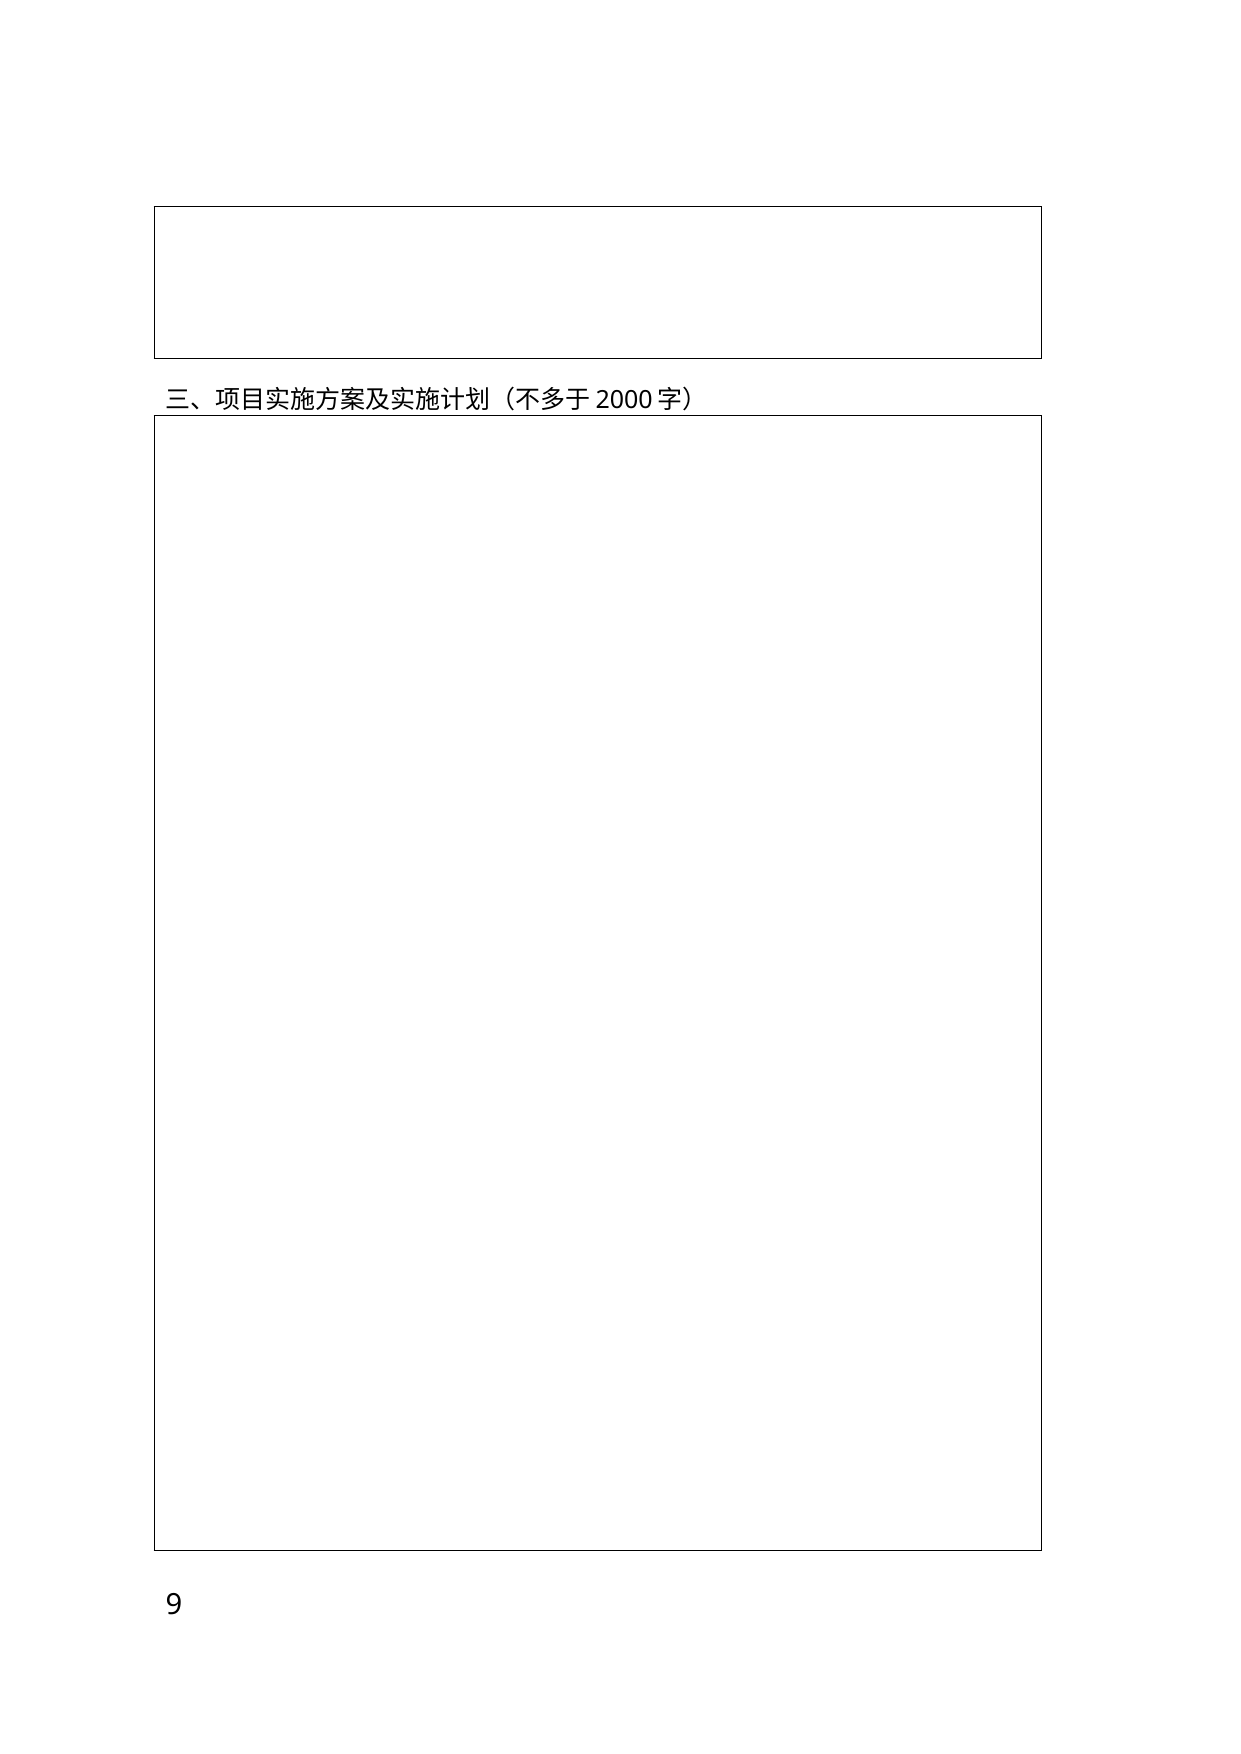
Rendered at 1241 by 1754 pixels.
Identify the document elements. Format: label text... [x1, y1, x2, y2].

table_header [155, 207, 1041, 358]
text 三、项目实施方案及实施计划（不多于2000字） [165, 359, 1087, 415]
table_header [155, 416, 1041, 1550]
